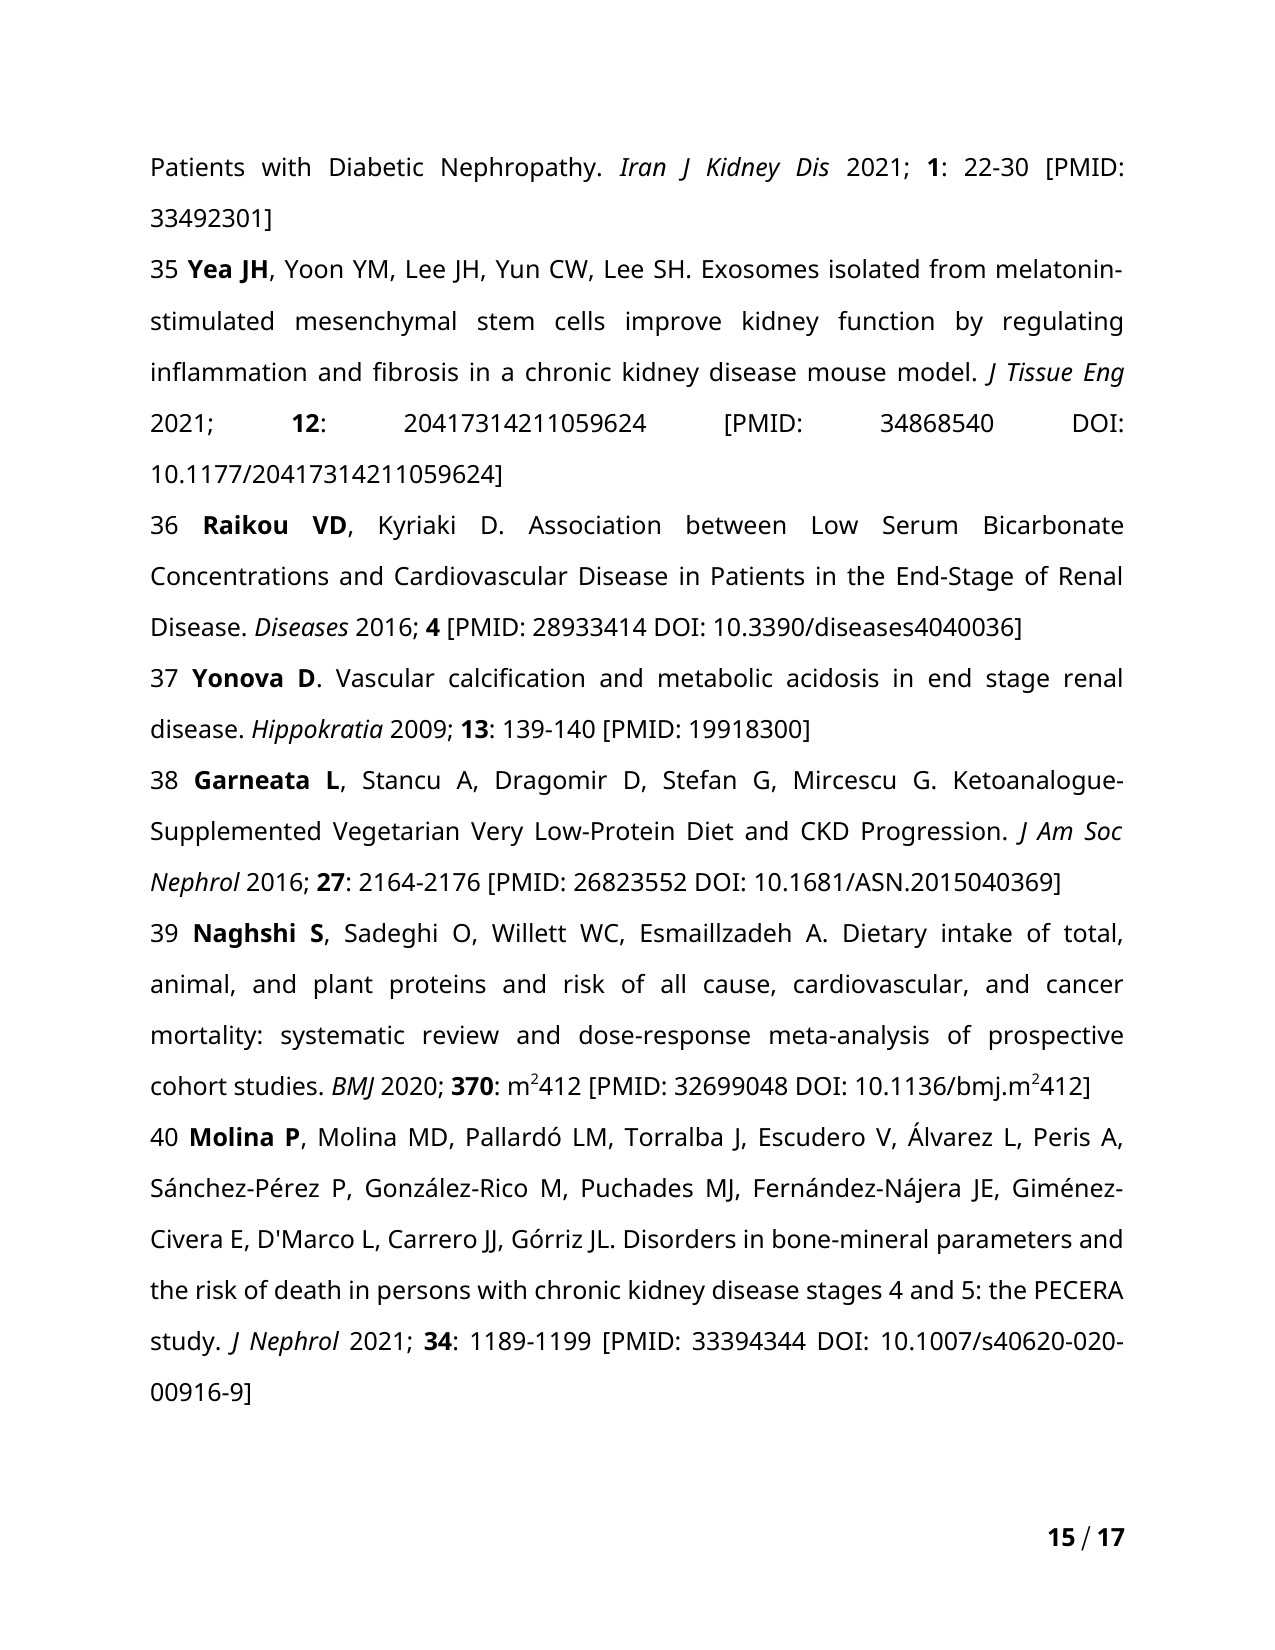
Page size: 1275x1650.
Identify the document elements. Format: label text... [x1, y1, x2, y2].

text 37 Yonova D. Vascular calcification and metabolic acidosis in end stage renal disease. Hippokratia 2009; 13: 139-140 [PMID: 19918300] [150, 660, 1125, 746]
text 35 Yea JH, Yoon YM, Lee JH, Yun CW, Lee SH. Exosomes isolated from melatonin-stimulated mesenchymal stem cells improve kidney function by regulating inflammation and fibrosis in a chronic kidney disease mouse model. J Tissue Eng 2021; 12: 20417314211059624 [PMID: 34868540 DOI: 10.1177/20417314211059624] [150, 252, 1125, 490]
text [150, 150, 1125, 235]
text 40 Molina P, Molina MD, Pallardó LM, Torralba J, Escudero V, Álvarez L, Peris A, Sánchez-Pérez P, González-Rico M, Puchades MJ, Fernández-Nájera JE, Giménez-Civera E, D'Marco L, Carrero JJ, Górriz JL. Disorders in bone-mineral parameters and the risk of death in persons with chronic kidney disease stages 4 and 5: the PECERA study. J Nephrol 2021; 34: 1189-1199 [PMID: 33394344 DOI: 10.1007/s40620-020-00916-9] [150, 1120, 1125, 1409]
text 39 Naghshi S, Sadeghi O, Willett WC, Esmaillzadeh A. Dietary intake of total, animal, and plant proteins and risk of all cause, cardiovascular, and cancer mortality: systematic review and dose-response meta-analysis of prospective cohort studies. BMJ 2020; 370: m2412 [PMID: 32699048 DOI: 10.1136/bmj.m2412] [150, 916, 1125, 1103]
text 38 Garneata L, Stancu A, Dragomir D, Stefan G, Mircescu G. Ketoanalogue-Supplemented Vegetarian Very Low-Protein Diet and CKD Progression. J Am Soc Nephrol 2016; 27: 2164-2176 [PMID: 26823552 DOI: 10.1681/ASN.2015040369] [150, 762, 1125, 899]
text 36 Raikou VD, Kyriaki D. Association between Low Serum Bicarbonate Concentrations and Cardiovascular Disease in Patients in the End-Stage of Renal Disease. Diseases 2016; 4 [PMID: 28933414 DOI: 10.3390/diseases4040036] [150, 507, 1125, 643]
